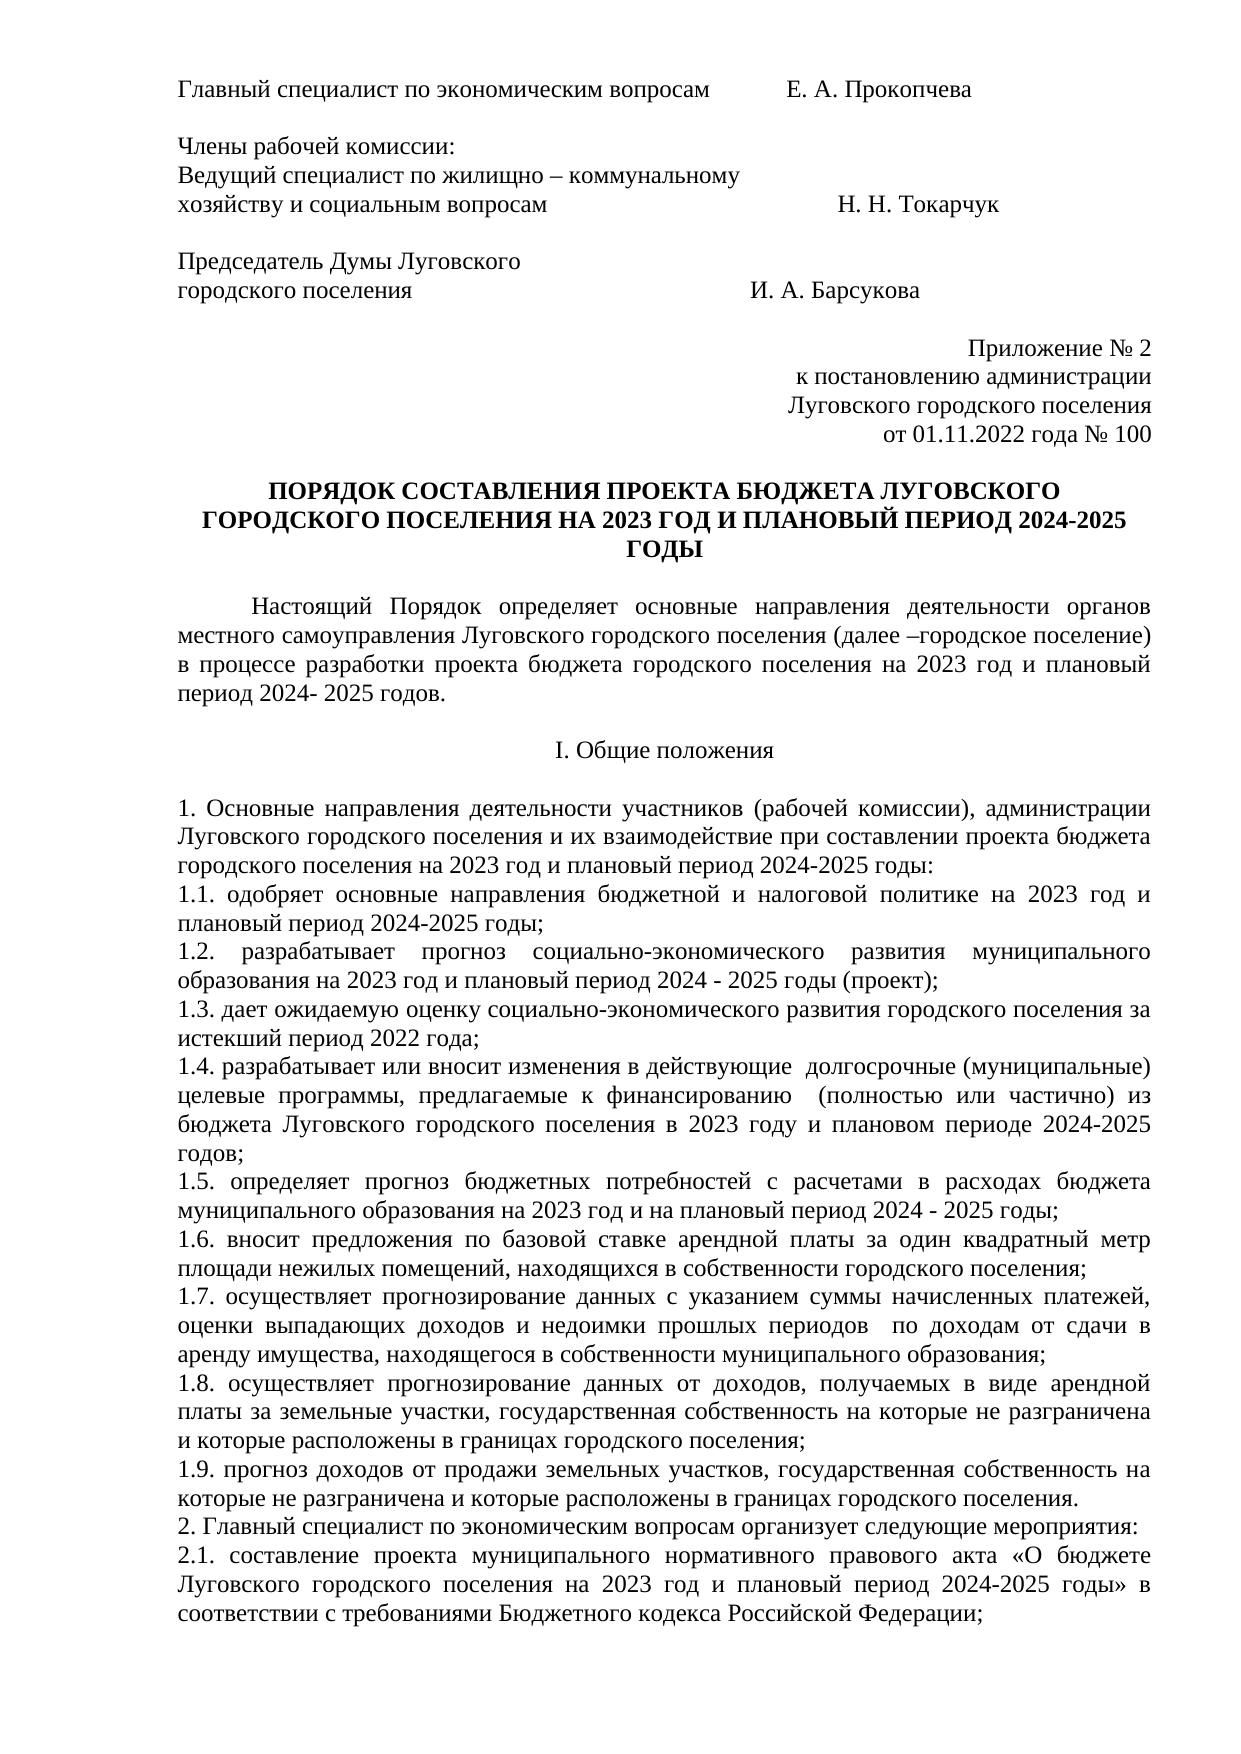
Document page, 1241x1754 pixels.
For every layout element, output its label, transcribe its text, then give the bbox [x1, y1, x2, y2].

text хозяйству и социальным вопросам Н. Н. Токарчук [177, 189, 1152, 218]
text Члены рабочей комиссии: [177, 131, 1152, 160]
text 1.9. прогноз доходов от продажи земельных участков, государственная собственность на которые не разграничена и которые расположены в границах городского поселения. [177, 1454, 1152, 1511]
text 1.7. осуществляет прогнозирование данных с указанием суммы начисленных платежей, оценки выпадающих доходов и недоимки прошлых периодов по доходам от сдачи в аренду имущества, находящегося в собственности муниципального образования; [177, 1281, 1152, 1368]
text ПОРЯДОК СОСТАВЛЕНИЯ ПРОЕКТА БЮДЖЕТА ЛУГОВСКОГО ГОРОДСКОГО ПОСЕЛЕНИЯ НА 2023 ГОД И ПЛАНОВЫЙ ПЕРИОД 2024-2025 ГОДЫ [177, 476, 1152, 563]
text Главный специалист по экономическим вопросам Е. А. Прокопчева [177, 74, 1152, 103]
text 2. Главный специалист по экономическим вопросам организует следующие мероприятия: [177, 1511, 1152, 1540]
text Настоящий Порядок определяет основные направления деятельности органов местного самоуправления Луговского городского поселения (далее –городское поселение) в процессе разработки проекта бюджета городского поселения на 2023 год и плановый период 2024- 2025 годов. [177, 591, 1152, 706]
text 1.8. осуществляет прогнозирование данных от доходов, получаемых в виде арендной платы за земельные участки, государственная собственность на которые не разграничена и которые расположены в границах городского поселения; [177, 1368, 1152, 1454]
text от 01.11.2022 года № 100 [177, 419, 1152, 448]
text 1. Основные направления деятельности участников (рабочей комиссии), администрации Луговского городского поселения и их взаимодействие при составлении проекта бюджета городского поселения на 2023 год и плановый период 2024-2025 годы: [177, 793, 1152, 879]
text 1.3. дает ожидаемую оценку социально-экономического развития городского поселения за истекший период 2022 года; [177, 994, 1152, 1051]
text 1.4. разрабатывает или вносит изменения в действующие долгосрочные (муниципальные) целевые программы, предлагаемые к финансированию (полностью или частично) из бюджета Луговского городского поселения в 2023 году и плановом периоде 2024-2025 годов; [177, 1051, 1152, 1166]
text к постановлению администрации [177, 361, 1152, 390]
text Луговского городского поселения [177, 390, 1152, 419]
text I. Общие положения [177, 735, 1152, 764]
text Приложение № 2 [177, 333, 1152, 361]
text Председатель Думы Луговского [177, 246, 1152, 275]
text 1.2. разрабатывает прогноз социально-экономического развития муниципального образования на 2023 год и плановый период 2024 - 2025 годы (проект); [177, 936, 1152, 994]
text 1.5. определяет прогноз бюджетных потребностей с расчетами в расходах бюджета муниципального образования на 2023 год и на плановый период 2024 - 2025 годы; [177, 1166, 1152, 1224]
text городского поселения И. А. Барсукова [177, 275, 1152, 304]
text Ведущий специалист по жилищно – коммунальному [177, 160, 1152, 189]
text 1.6. вносит предложения по базовой ставке арендной платы за один квадратный метр площади нежилых помещений, находящихся в собственности городского поселения; [177, 1224, 1152, 1281]
text 2.1. составление проекта муниципального нормативного правового акта «О бюджете Луговского городского поселения на 2023 год и плановый период 2024-2025 годы» в соответствии с требованиями Бюджетного кодекса Российской Федерации; [177, 1540, 1152, 1626]
text 1.1. одобряет основные направления бюджетной и налоговой политике на 2023 год и плановый период 2024-2025 годы; [177, 879, 1152, 936]
